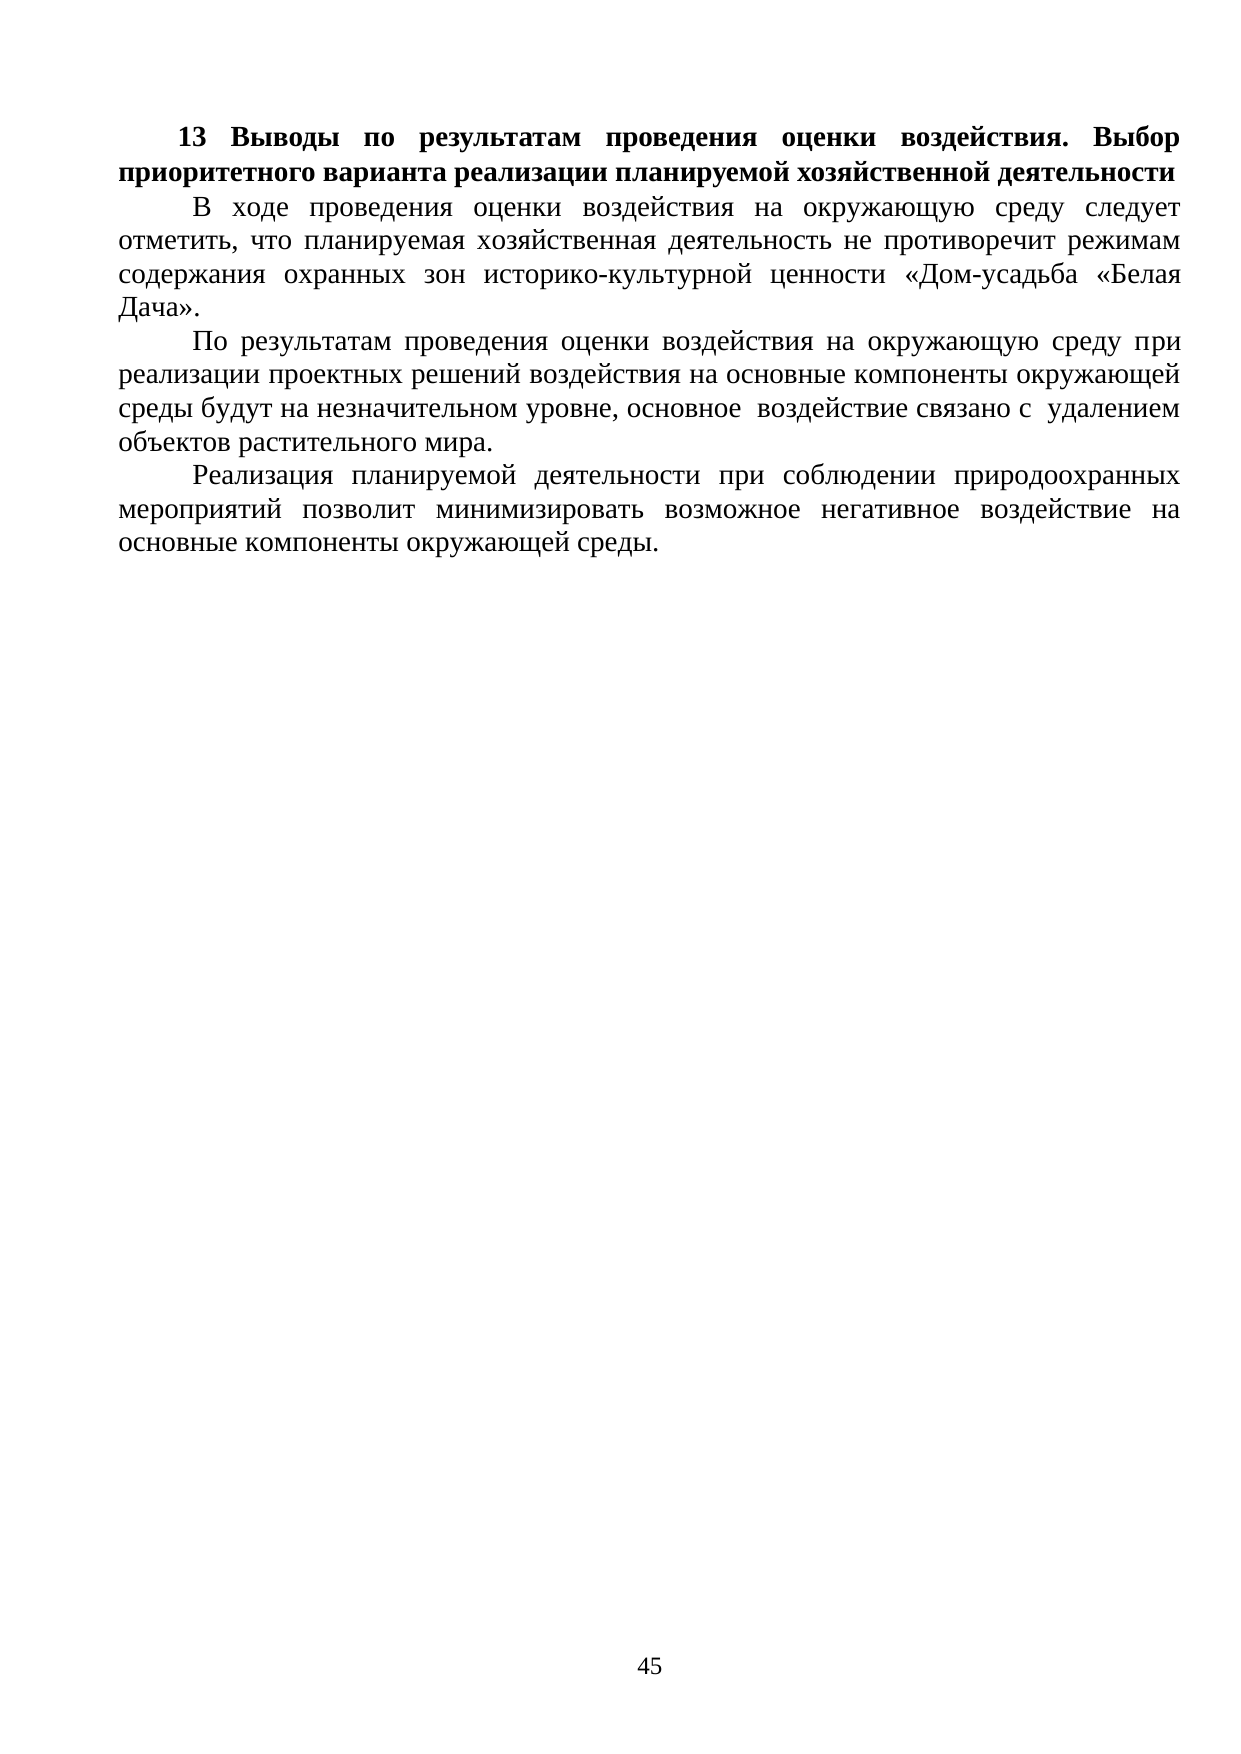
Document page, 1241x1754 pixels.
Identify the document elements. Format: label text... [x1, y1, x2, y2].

text Реализация планируемой деятельности при соблюдении природоохранных мероприятий позволит минимизировать возможное негативное воздействие на основные компоненты окружающей среды. [118, 457, 1181, 558]
text По результатам проведения оценки воздействия на окружающую среду при реализации проектных решений воздействия на основные компоненты окружающей среды будут на незначительном уровне, основное воздействие связано с удалением объектов растительного мира. [118, 323, 1181, 457]
subtitle 13 Выводы по результатам проведения оценки воздействия. Выбор приоритетного варианта реализации планируемой хозяйственной деятельности [118, 118, 1181, 189]
text В ходе проведения оценки воздействия на окружающую среду следует отметить, что планируемая хозяйственная деятельность не противоречит режимам содержания охранных зон историко-культурной ценности «Дом-усадьба «Белая Дача». [118, 189, 1181, 323]
